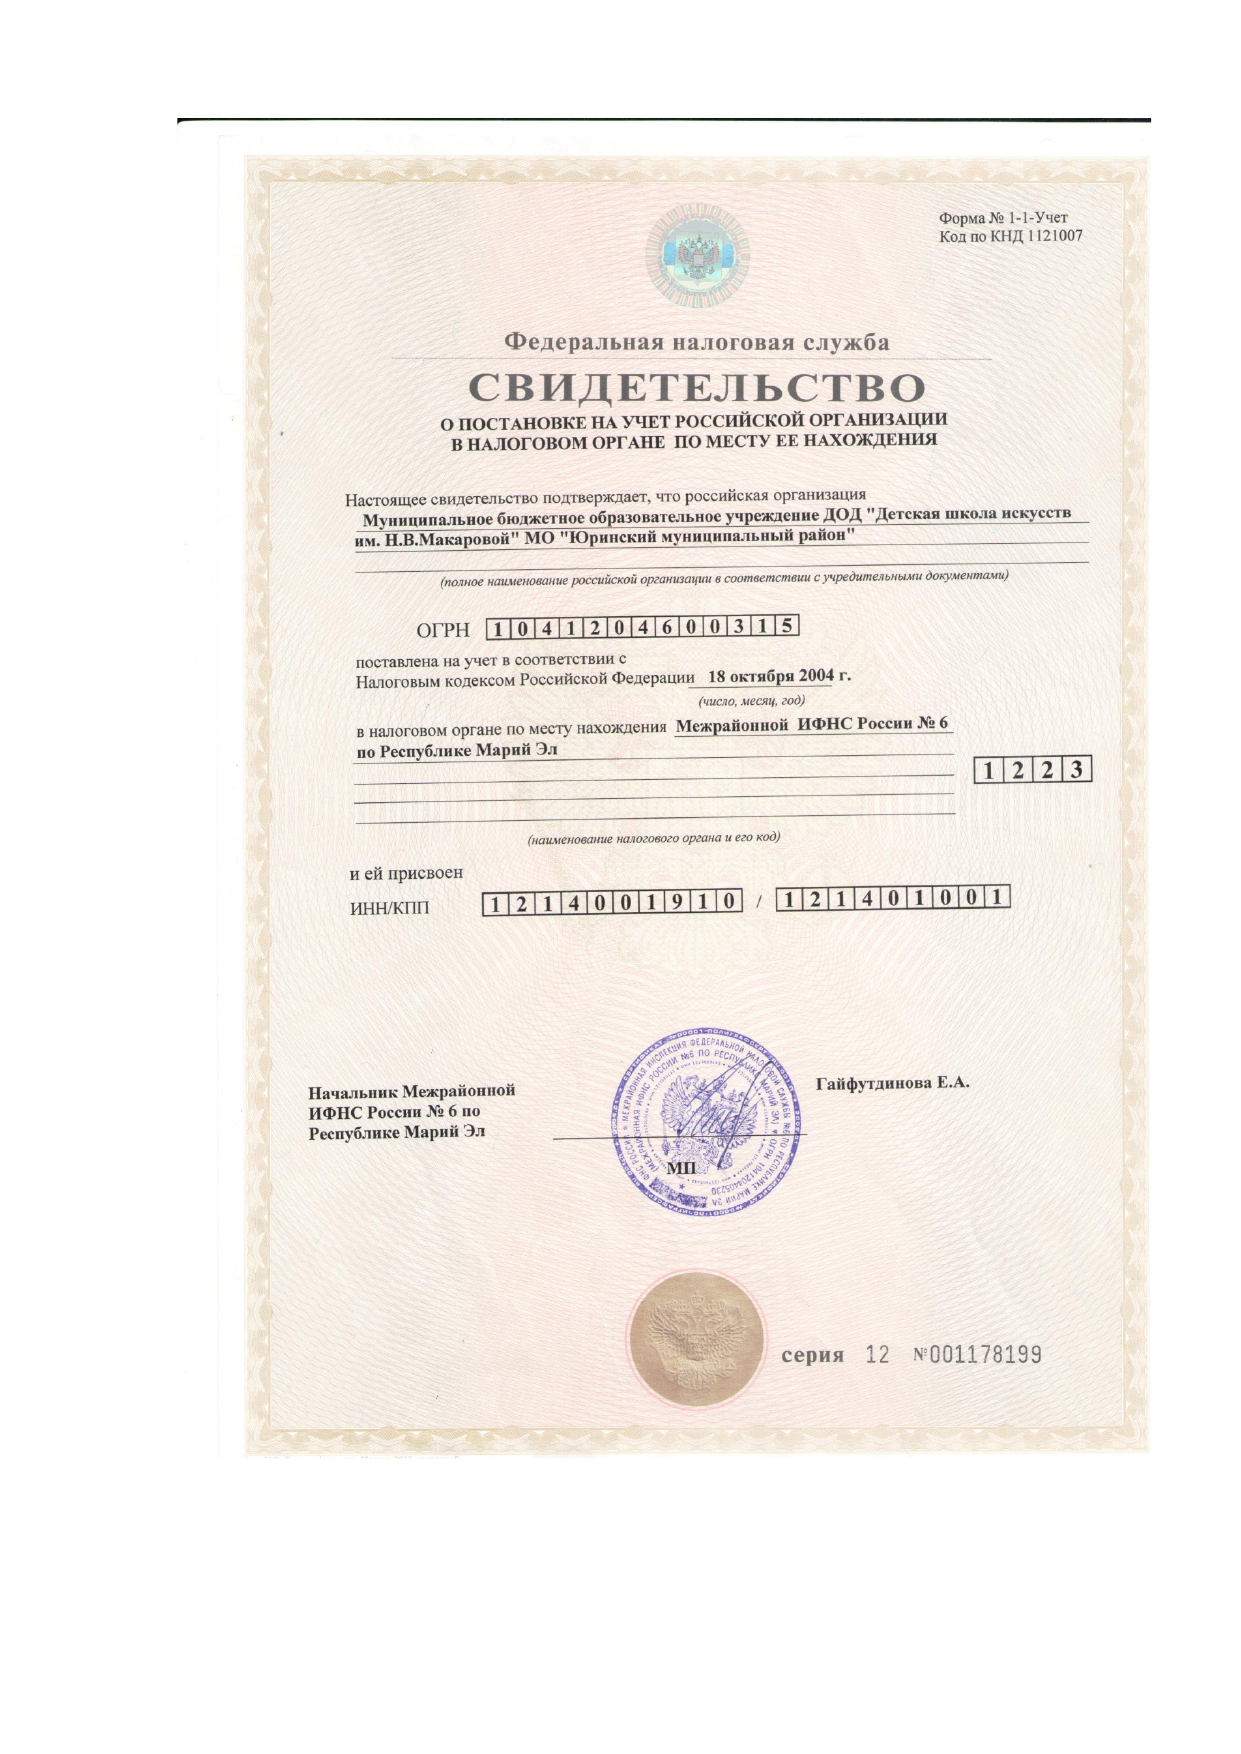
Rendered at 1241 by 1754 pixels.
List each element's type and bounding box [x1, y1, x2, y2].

picture [177, 118, 1152, 1460]
